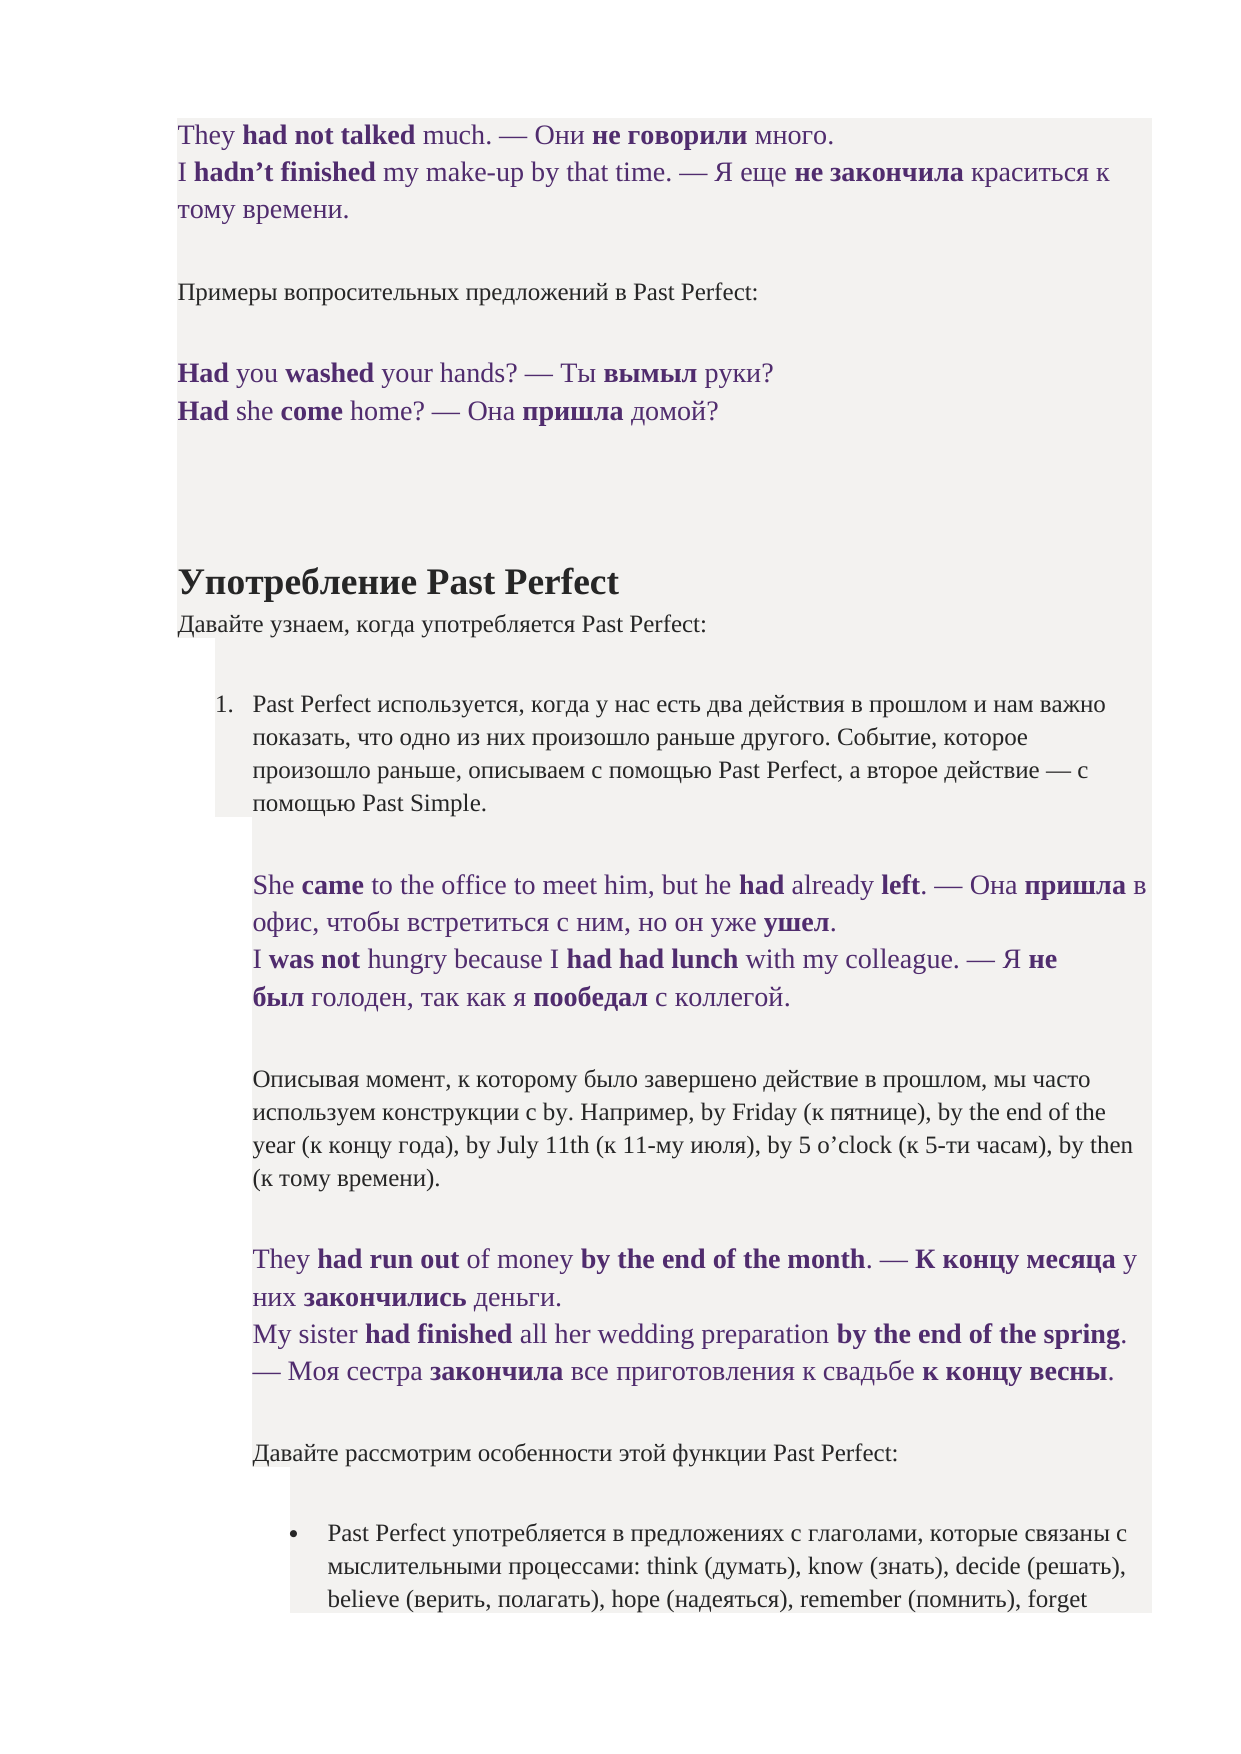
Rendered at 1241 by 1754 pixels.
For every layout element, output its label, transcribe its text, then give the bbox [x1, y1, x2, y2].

text Употребление Past Perfect [177, 559, 1152, 603]
list Past Perfect используется, когда у нас есть два действия в прошлом и нам важно показать, что одно из них произошло раньше другого. Событие, которое произошло раньше, описываем с помощью Past Perfect, а второе действие — с помощью Past Simple. [215, 689, 1152, 817]
text Примеры вопросительных предложений в Past Perfect: [177, 277, 1152, 305]
text Давайте узнаем, когда употребляется Past Perfect: [177, 609, 1152, 638]
text They had run out of money by the end of the month. — К концу месяца у них закончились деньги. My sister had finished all her wedding preparation by the end of the spring. — Моя сестра закончила все приготовления к свадьбе к концу весны. [252, 1243, 1152, 1387]
text Описывая момент, к которому было завершено действие в прошлом, мы часто используем конструкции с by. Например, by Friday (к пятнице), by the end of the year (к концу года), by July 11th (к 11-му июля), by 5 o’clock (к 5-ти часам), by then (к тому времени). [252, 1064, 1152, 1191]
text Had you washed your hands? — Ты вымыл руки? Had she come home? — Она пришла домой? [177, 356, 1152, 426]
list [290, 1518, 1152, 1613]
text They had not talked much. — Они не говорили много. I hadn’t finished my make-up by that time. — Я еще не закончила краситься к тому времени. [177, 118, 1152, 225]
text Давайте рассмотрим особенности этой функции Past Perfect: [252, 1438, 1152, 1467]
text She came to the office to meet him, but he had already left. — Она пришла в офис, чтобы встретиться с ним, но он уже ушел. I was not hungry because I had had lunch with my colleague. — Я не был голоден, так как я пообедал с коллегой. [252, 868, 1152, 1012]
